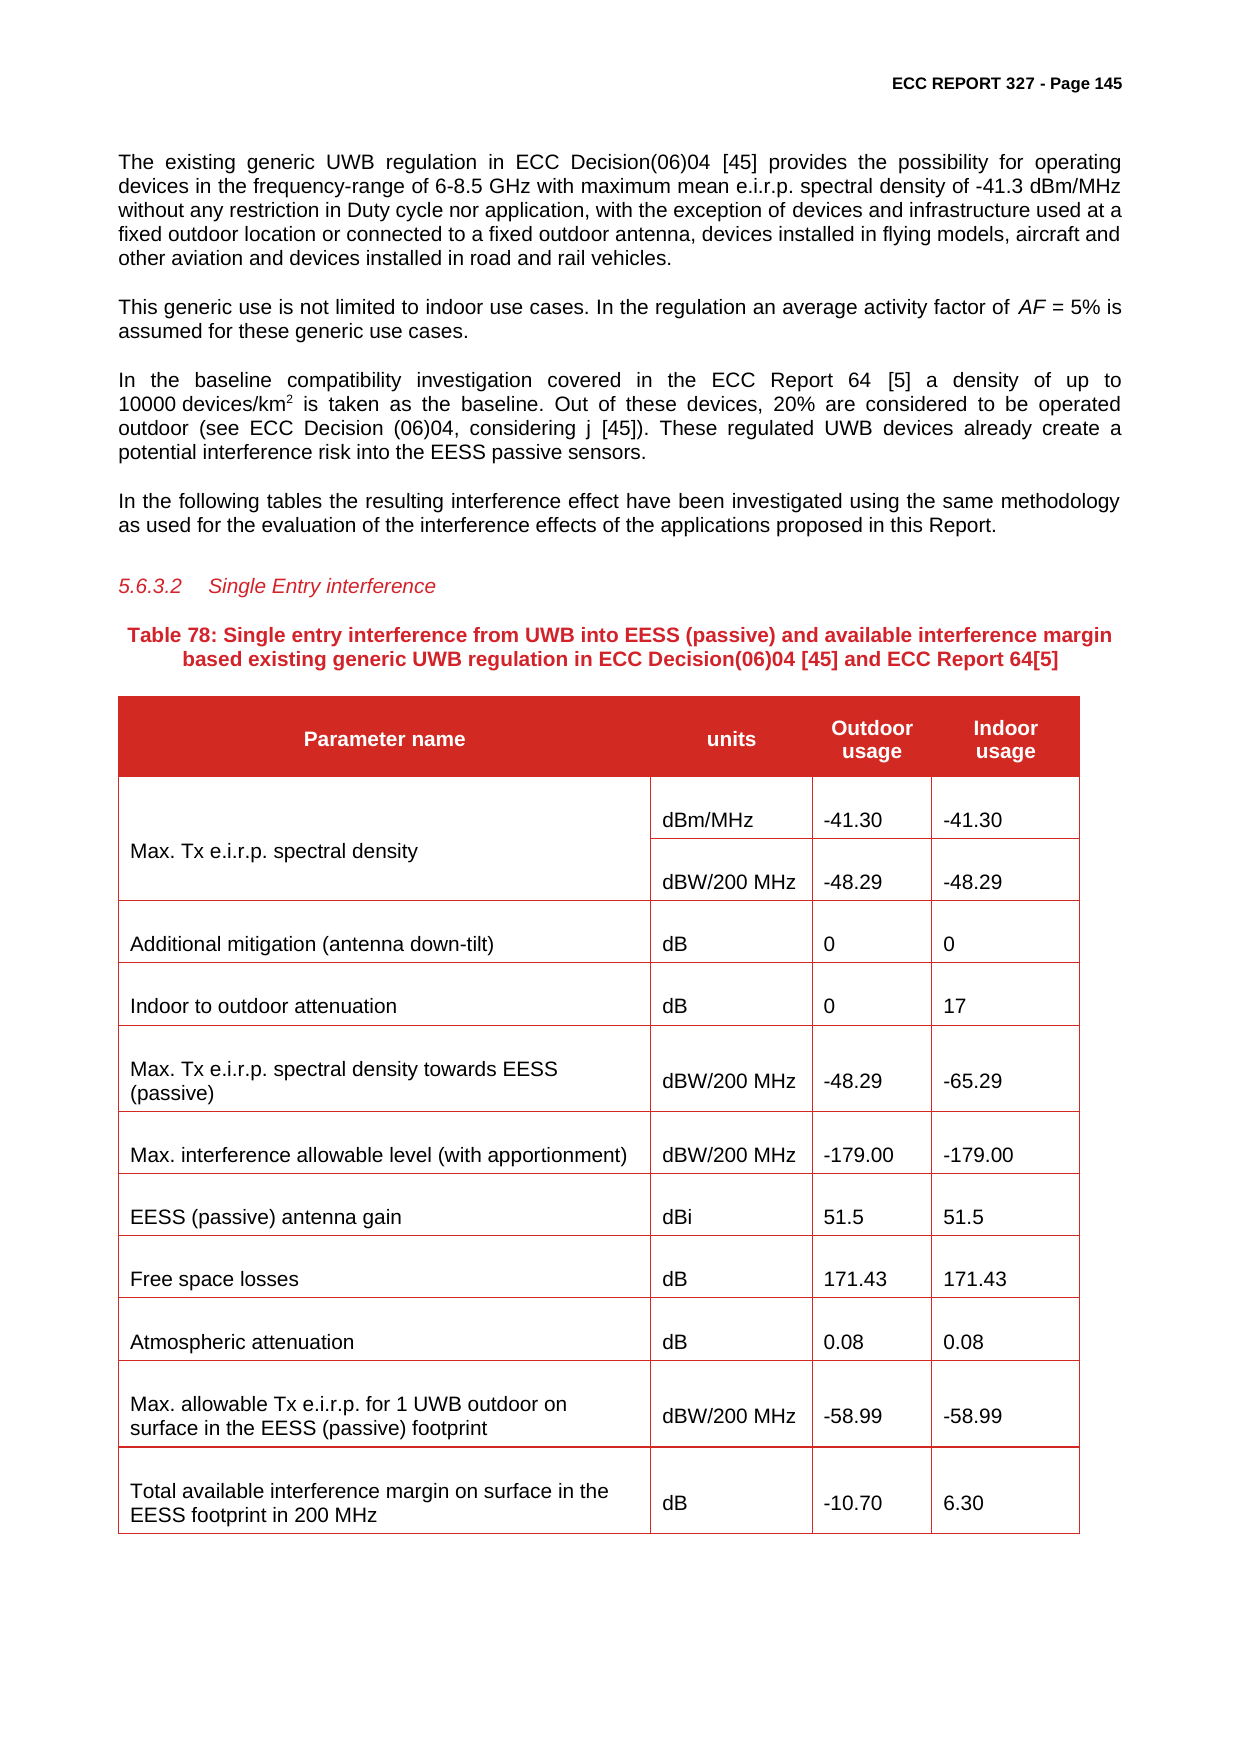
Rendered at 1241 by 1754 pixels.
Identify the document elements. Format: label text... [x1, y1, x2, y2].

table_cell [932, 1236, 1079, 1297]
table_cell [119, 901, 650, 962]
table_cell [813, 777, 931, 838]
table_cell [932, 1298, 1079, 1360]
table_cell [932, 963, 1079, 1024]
text This generic use is not limited to indoor use cases. In the regulation an average activity factor of AF = 5% is assumed for these generic use cases. [118, 295, 1122, 343]
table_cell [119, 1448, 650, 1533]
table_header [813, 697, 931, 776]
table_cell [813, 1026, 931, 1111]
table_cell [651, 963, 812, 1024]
text In the baseline compatibility investigation covered in the ECC Report 64 [5] a density of up to 10000 devices/km2 is taken as the baseline. Out of these devices, 20% are considered to be operated outdoor (see ECC Decision (06)04, considering j [45]). These regulated UWB devices already create a potential interference risk into the EESS passive sensors. [118, 368, 1122, 463]
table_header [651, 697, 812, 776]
subtitle Single Entry interference [118, 574, 1122, 598]
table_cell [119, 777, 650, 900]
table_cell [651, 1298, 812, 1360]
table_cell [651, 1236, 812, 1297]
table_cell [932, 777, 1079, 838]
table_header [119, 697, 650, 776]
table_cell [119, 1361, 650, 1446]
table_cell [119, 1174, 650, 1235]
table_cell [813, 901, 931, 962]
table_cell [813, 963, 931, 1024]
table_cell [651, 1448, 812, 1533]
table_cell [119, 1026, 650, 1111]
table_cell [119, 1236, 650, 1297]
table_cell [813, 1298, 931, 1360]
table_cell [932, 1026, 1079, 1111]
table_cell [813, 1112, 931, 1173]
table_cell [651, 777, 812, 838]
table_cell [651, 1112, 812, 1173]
text The existing generic UWB regulation in ECC Decision(06)04 [45] provides the possibility for operating devices in the frequency-range of 6-8.5 GHz with maximum mean e.i.r.p. spectral density of -41.3 dBm/MHz without any restriction in Duty cycle nor application, with the exception of devices and infrastructure used at a fixed outdoor location or connected to a fixed outdoor antenna, devices installed in flying models, aircraft and other aviation and devices installed in road and rail vehicles. [118, 150, 1122, 270]
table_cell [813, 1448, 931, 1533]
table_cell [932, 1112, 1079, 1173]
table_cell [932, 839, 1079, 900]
text In the following tables the resulting interference effect have been investigated using the same methodology as used for the evaluation of the interference effects of the applications proposed in this Report. [118, 488, 1122, 536]
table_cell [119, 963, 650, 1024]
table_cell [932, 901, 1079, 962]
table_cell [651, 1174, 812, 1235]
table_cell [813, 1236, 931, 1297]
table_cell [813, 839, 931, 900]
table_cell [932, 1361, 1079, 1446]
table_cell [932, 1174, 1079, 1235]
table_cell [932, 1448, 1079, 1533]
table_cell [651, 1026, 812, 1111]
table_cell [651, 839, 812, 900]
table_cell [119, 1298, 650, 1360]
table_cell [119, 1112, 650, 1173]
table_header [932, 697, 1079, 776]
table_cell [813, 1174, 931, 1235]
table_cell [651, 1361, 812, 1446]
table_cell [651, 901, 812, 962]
text Table 78: Single entry interference from UWB into EESS (passive) and available interference margin based existing generic UWB regulation in ECC Decision(06)04 [45] and ECC Report 64[5] [118, 623, 1122, 671]
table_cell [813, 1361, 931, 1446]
